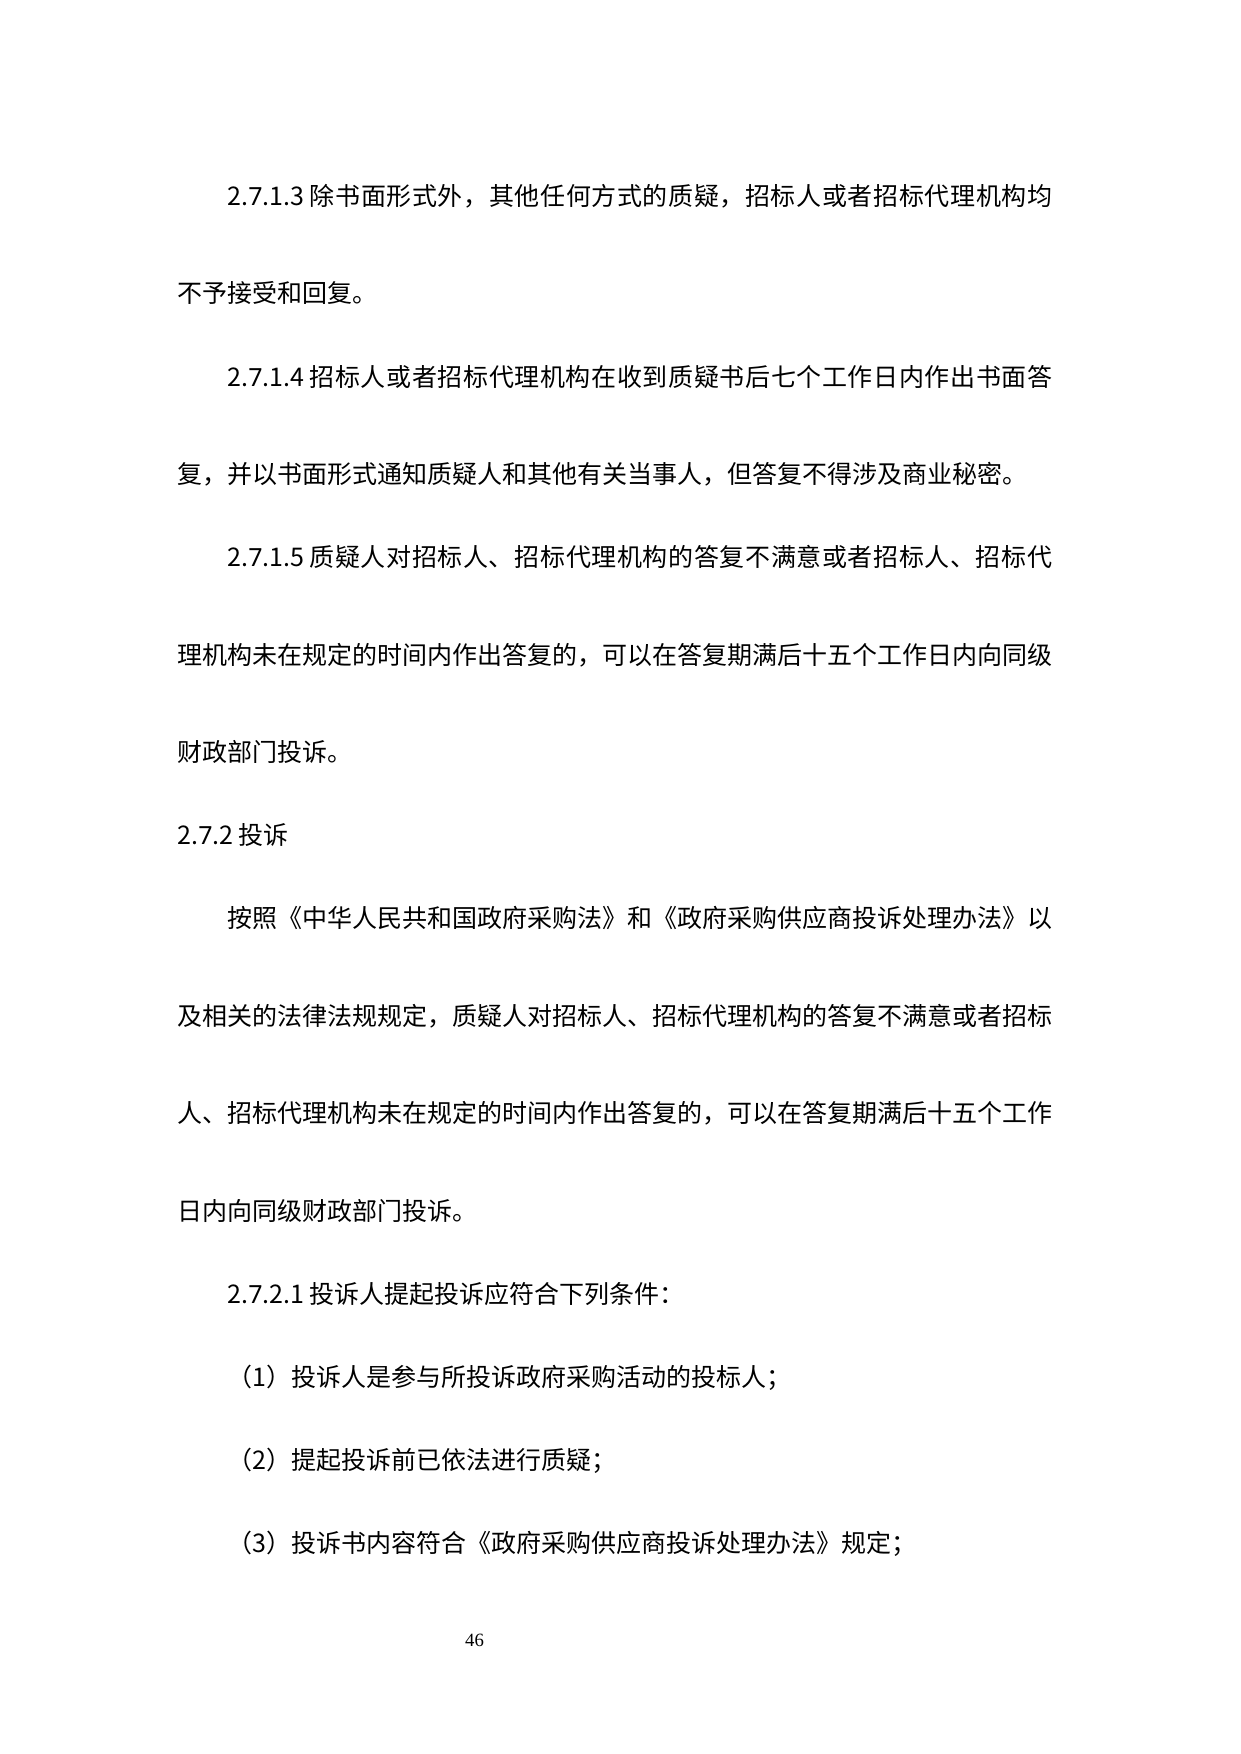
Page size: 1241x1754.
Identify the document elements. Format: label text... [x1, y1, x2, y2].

text （3）投诉书内容符合《政府采购供应商投诉处理办法》规定； [177, 1509, 1053, 1574]
text 2.7.1.3除书面形式外，其他任何方式的质疑，招标人或者招标代理机构均不予接受和回复。 [177, 162, 1053, 324]
text 2.7.2 投诉 [177, 801, 1053, 866]
text 2.7.1.5质疑人对招标人、招标代理机构的答复不满意或者招标人、招标代理机构未在规定的时间内作出答复的，可以在答复期满后十五个工作日内向同级财政部门投诉。 [177, 523, 1053, 783]
text 2.7.1.4招标人或者招标代理机构在收到质疑书后七个工作日内作出书面答复，并以书面形式通知质疑人和其他有关当事人，但答复不得涉及商业秘密。 [177, 343, 1053, 505]
text （2）提起投诉前已依法进行质疑； [177, 1426, 1053, 1491]
text 按照《中华人民共和国政府采购法》和《政府采购供应商投诉处理办法》以及相关的法律法规规定，质疑人对招标人、招标代理机构的答复不满意或者招标人、招标代理机构未在规定的时间内作出答复的，可以在答复期满后十五个工作日内向同级财政部门投诉。 [177, 884, 1053, 1242]
text （1）投诉人是参与所投诉政府采购活动的投标人； [177, 1343, 1053, 1408]
text 2.7.2.1投诉人提起投诉应符合下列条件： [177, 1260, 1053, 1325]
